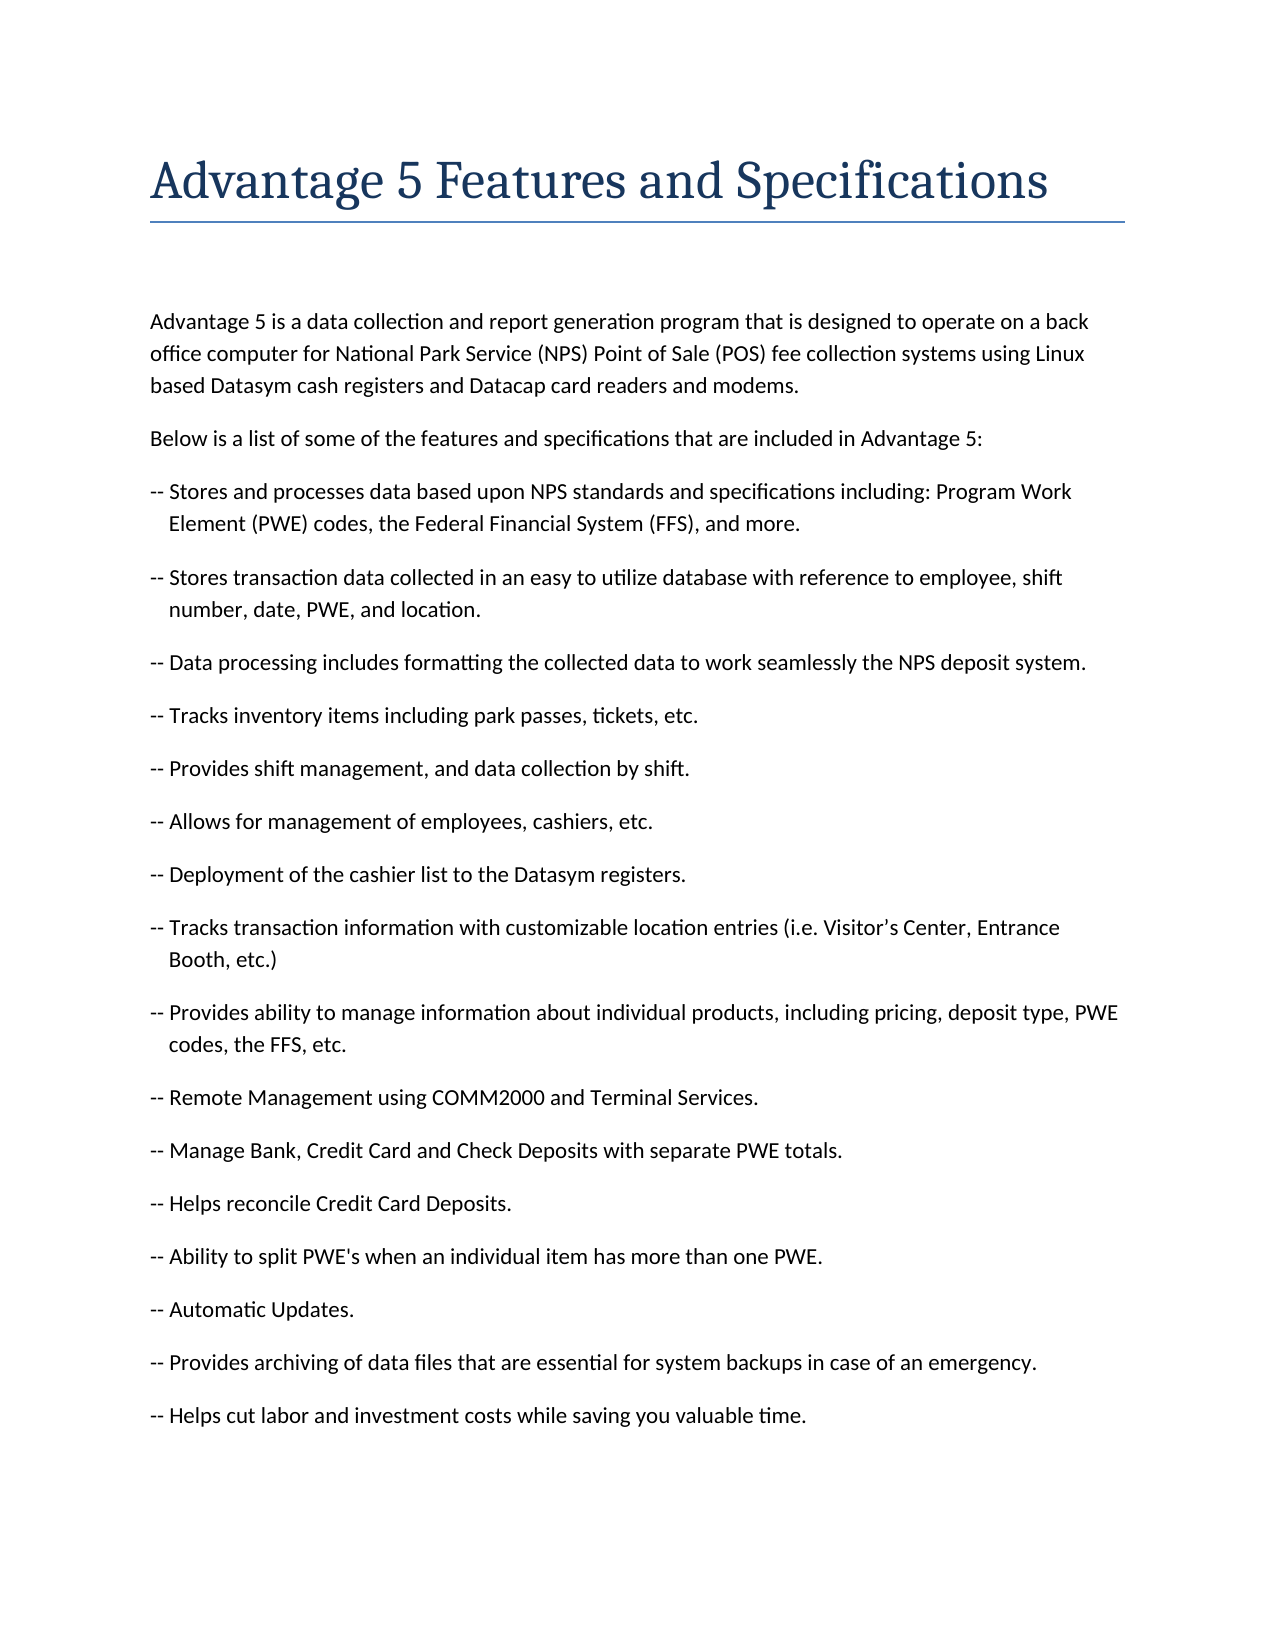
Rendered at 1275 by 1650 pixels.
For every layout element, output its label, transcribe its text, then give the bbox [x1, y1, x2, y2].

text -- Ability to split PWE's when an individual item has more than one PWE. [150, 1242, 1125, 1270]
text -- Stores transaction data collected in an easy to utilize database with reference to employee, shift number, date, PWE, and location. [150, 563, 1125, 623]
text -- Tracks inventory items including park passes, tickets, etc. [150, 701, 1125, 729]
text -- Deployment of the cashier list to the Datasym registers. [150, 860, 1125, 888]
text -- Manage Bank, Credit Card and Check Deposits with separate PWE totals. [150, 1136, 1125, 1164]
text -- Data processing includes formatting the collected data to work seamlessly the NPS deposit system. [150, 648, 1125, 676]
text Advantage 5 is a data collection and report generation program that is designed to operate on a back office computer for National Park Service (NPS) Point of Sale (POS) fee collection systems using Linux based Datasym cash registers and Datacap card readers and modems. [150, 307, 1125, 399]
title Advantage 5 Features and Specifications [150, 150, 1125, 221]
text -- Allows for management of employees, cashiers, etc. [150, 807, 1125, 835]
text -- Provides ability to manage information about individual products, including pricing, deposit type, PWE codes, the FFS, etc. [150, 998, 1125, 1058]
text -- Tracks transaction information with customizable location entries (i.e. Visitor’s Center, Entrance Booth, etc.) [150, 913, 1125, 973]
text -- Remote Management using COMM2000 and Terminal Services. [150, 1083, 1125, 1111]
text Below is a list of some of the features and specifications that are included in Advantage 5: [150, 424, 1125, 452]
text -- Automatic Updates. [150, 1295, 1125, 1323]
text -- Helps reconcile Credit Card Deposits. [150, 1189, 1125, 1217]
text -- Stores and processes data based upon NPS standards and specifications including: Program Work Element (PWE) codes, the Federal Financial System (FFS), and more. [150, 477, 1125, 538]
text -- Provides archiving of data files that are essential for system backups in case of an emergency. [150, 1348, 1125, 1376]
text -- Helps cut labor and investment costs while saving you valuable time. [150, 1401, 1125, 1429]
text -- Provides shift management, and data collection by shift. [150, 754, 1125, 782]
